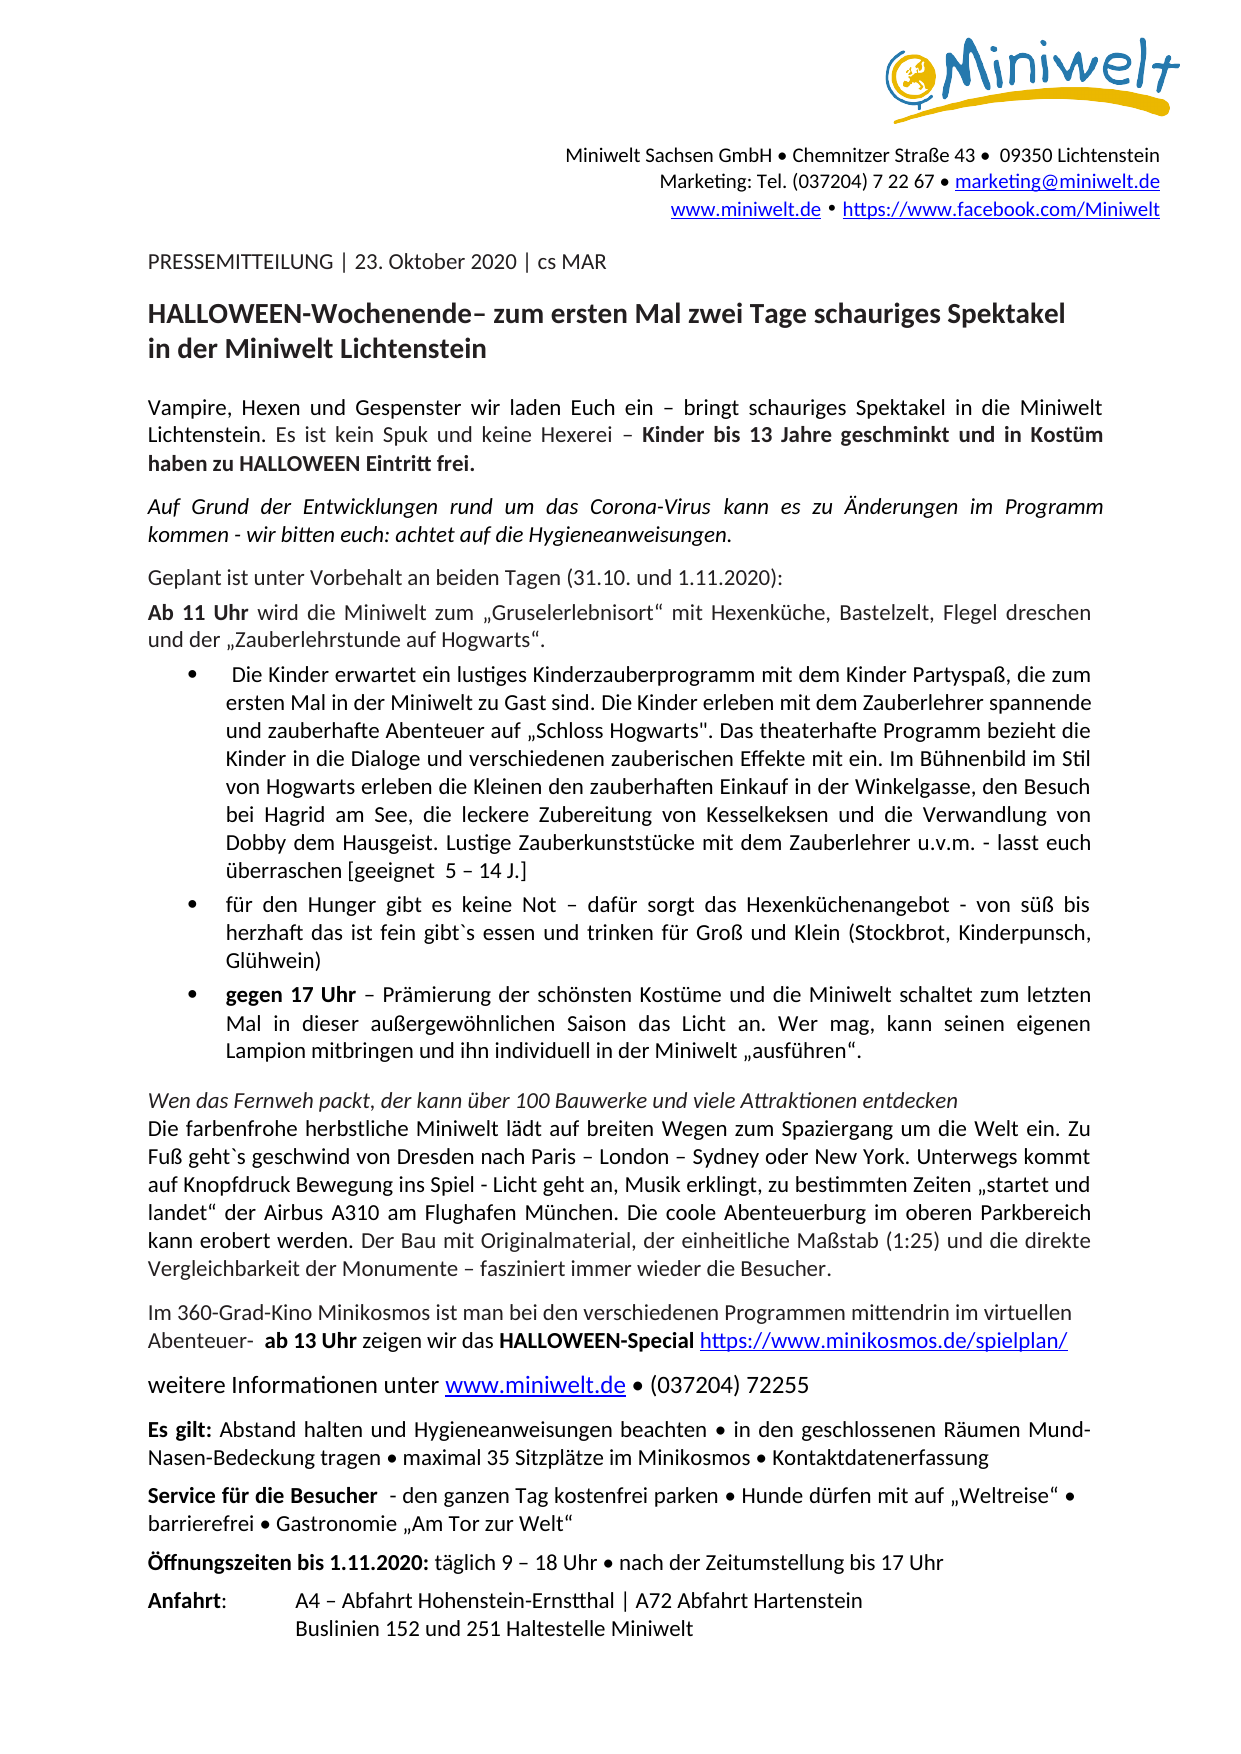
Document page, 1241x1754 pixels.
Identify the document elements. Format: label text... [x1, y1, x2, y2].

text Auf Grund der Entwicklungen rund um das Corona-Virus kann es zu Änderungen im Programm kommen - wir bitten euch: achtet auf die Hygieneanweisungen. [148, 492, 1104, 548]
text Im 360-Grad-Kino Minikosmos ist man bei den verschiedenen Programmen mittendrin im virtuellen Abenteuer- ab 13 Uhr zeigen wir das HALLOWEEN-Special https://www.minikosmos.de/spielplan/ [148, 1298, 1093, 1354]
text Anfahrt: A4 – Abfahrt Hohenstein-Ernstthal | A72 Abfahrt Hartenstein [148, 1586, 1093, 1614]
text Buslinien 152 und 251 Haltestelle Miniwelt [148, 1614, 1093, 1642]
list gegen 17 Uhr – Prämierung der schönsten Kostüme und die Miniwelt schaltet zum letzten Mal in dieser außergewöhnlichen Saison das Licht an. Wer mag, kann seinen eigenen Lampion mitbringen und ihn individuell in der Miniwelt „ausführen“. [188, 981, 1093, 1065]
text Öffnungszeiten bis 1.11.2020: täglich 9 – 18 Uhr • nach der Zeitumstellung bis 17 Uhr [148, 1548, 1093, 1576]
text Vampire, Hexen und Gespenster wir laden Euch ein – bringt schauriges Spektakel in die Miniwelt Lichtenstein. Es ist kein Spuk und keine Hexerei – Kinder bis 13 Jahre geschminkt und in Kostüm haben zu HALLOWEEN Eintritt frei. [148, 393, 1104, 477]
text Ab 11 Uhr wird die Miniwelt zum „Gruselerlebnisort“ mit Hexenküche, Bastelzelt, Flegel dreschen und der „Zauberlehrstunde auf Hogwarts“. [148, 598, 1093, 654]
list für den Hunger gibt es keine Not – dafür sorgt das Hexenküchenangebot - von süß bis herzhaft das ist fein gibt`s essen und trinken für Groß und Klein (Stockbrot, Kinderpunsch, Glühwein) [188, 890, 1093, 974]
subtitle PRESSEMITTEILUNG | 23. Oktober 2020 | cs MAR [148, 247, 1093, 276]
text Die farbenfrohe herbstliche Miniwelt lädt auf breiten Wegen zum Spaziergang um die Welt ein. Zu Fuß geht`s geschwind von Dresden nach Paris – London – Sydney oder New York. Unterwegs kommt auf Knopfdruck Bewegung ins Spiel - Licht geht an, Musik erklingt, zu bestimmten Zeiten „startet und landet“ der Airbus A310 am Flughafen München. Die coole Abenteuerburg im oberen Parkbereich kann erobert werden. Der Bau mit Originalmaterial, der einheitliche Maßstab (1:25) und die direkte Vergleichbarkeit der Monumente – fasziniert immer wieder die Besucher. [148, 1114, 1093, 1282]
text Geplant ist unter Vorbehalt an beiden Tagen (31.10. und 1.11.2020): [148, 563, 1093, 591]
list Die Kinder erwartet ein lustiges Kinderzauberprogramm mit dem Kinder Partyspaß, die zum ersten Mal in der Miniwelt zu Gast sind. Die Kinder erleben mit dem Zauberlehrer spannende und zauberhafte Abenteuer auf „Schloss Hogwarts". Das theaterhafte Programm bezieht die Kinder in die Dialoge und verschiedenen zauberischen Effekte mit ein. Im Bühnenbild im Stil von Hogwarts erleben die Kleinen den zauberhaften Einkauf in der Winkelgasse, den Besuch bei Hagrid am See, die leckere Zubereitung von Kesselkeksen und die Verwandlung von Dobby dem Hausgeist. Lustige Zauberkunststücke mit dem Zauberlehrer u.v.m. - lasst euch überraschen [geeignet 5 – 14 J.] [188, 660, 1093, 884]
text Wen das Fernweh packt, der kann über 100 Bauwerke und viele Attraktionen entdecken [148, 1086, 1093, 1114]
subtitle Service für die Besucher - den ganzen Tag kostenfrei parken • Hunde dürfen mit auf „Weltreise“ • barrierefrei • Gastronomie „Am Tor zur Welt“ [148, 1481, 1078, 1537]
text Es gilt: Abstand halten und Hygieneanweisungen beachten • in den geschlossenen Räumen Mund-Nasen-Bedeckung tragen • maximal 35 Sitzplätze im Minikosmos • Kontaktdatenerfassung [148, 1415, 1093, 1471]
text HALLOWEEN-Wochenende– zum ersten Mal zwei Tage schauriges Spektakel in der Miniwelt Lichtenstein [148, 295, 1093, 366]
text weitere Informationen unter www.miniwelt.de • (037204) 72255 [148, 1369, 1078, 1399]
